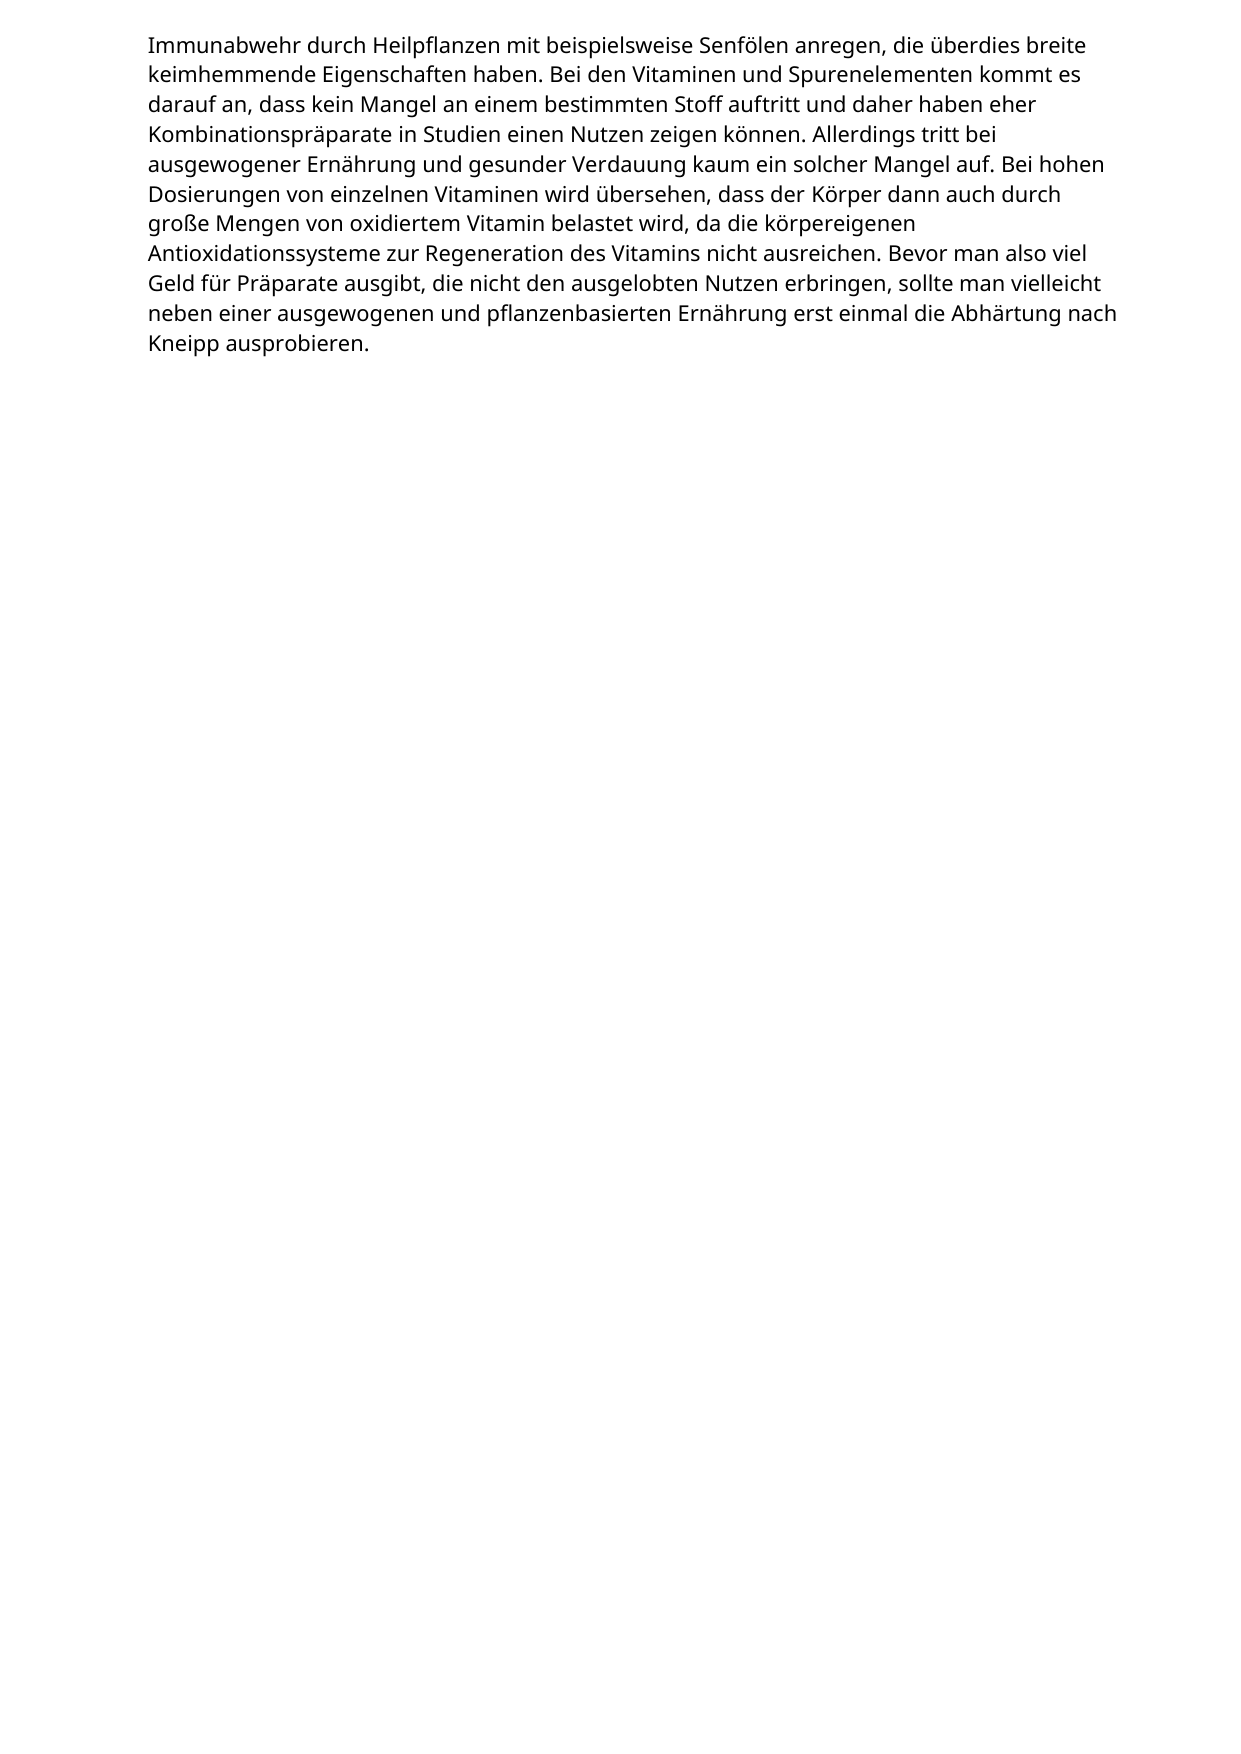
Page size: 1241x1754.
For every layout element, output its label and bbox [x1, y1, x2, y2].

text [148, 29, 1122, 357]
